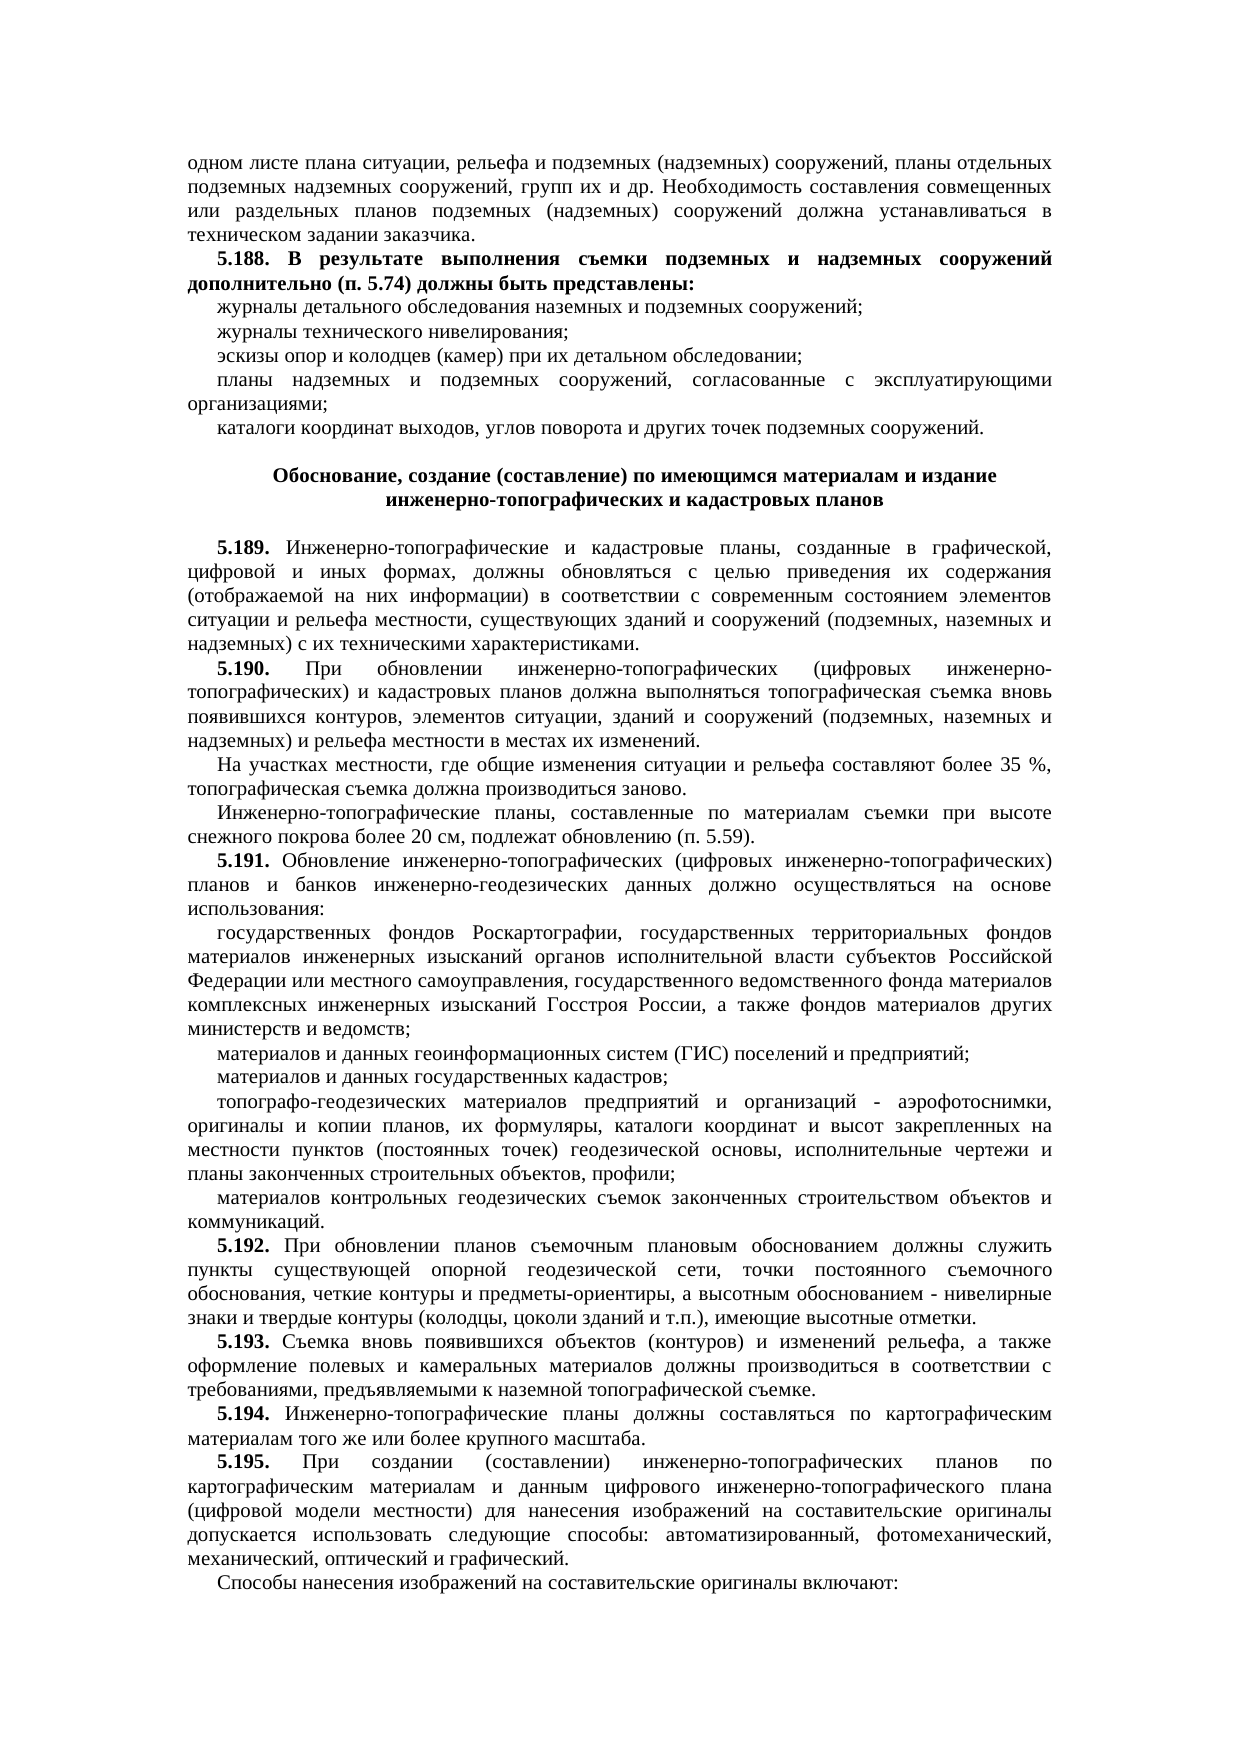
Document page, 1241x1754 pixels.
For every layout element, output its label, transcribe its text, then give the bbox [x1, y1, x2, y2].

text 5.189. Инженерно-топографические и кадастровые планы, созданные в графической, цифровой и иных формах, должны обновляться с целью приведения их содержания (отображаемой на них информации) в соответствии с современным состоянием элементов ситуации и рельефа местности, существующих зданий и сооружений (подземных, наземных и надземных) с их техническими характеристиками. [187, 535, 1053, 655]
text журналы детального обследования наземных и подземных сооружений; [187, 294, 1053, 318]
text На участках местности, где общие изменения ситуации и рельефа составляют более 35 %, топографическая съемка должна производиться заново. [187, 752, 1053, 800]
text 5.195. При создании (составлении) инженерно-топографических планов по картографическим материалам и данным цифрового инженерно-топографического плана (цифровой модели местности) для нанесения изображений на составительские оригиналы допускается использовать следующие способы: автоматизированный, фотомеханический, механический, оптический и графический. [187, 1449, 1053, 1570]
text 5.188. В результате выполнения съемки подземных и надземных сооружений дополнительно (п. 5.74) должны быть представлены: [187, 246, 1053, 294]
text Обоснование, создание (составление) по имеющимся материалам и издание [187, 463, 1053, 487]
text 5.191. Обновление инженерно-топографических (цифровых инженерно-топографических) планов и банков инженерно-геодезических данных должно осуществляться на основе использования: [187, 848, 1053, 920]
text инженерно-топографических и кадастровых планов [187, 487, 1053, 511]
text 5.190. При обновлении инженерно-топографических (цифровых инженерно-топографических) и кадастровых планов должна выполняться топографическая съемка вновь появившихся контуров, элементов ситуации, зданий и сооружений (подземных, наземных и надземных) и рельефа местности в местах их изменений. [187, 655, 1053, 752]
text 5.194. Инженерно-топографические планы должны составляться по картографическим материалам того же или более крупного масштаба. [187, 1401, 1053, 1449]
text 5.192. При обновлении планов съемочным плановым обоснованием должны служить пункты существующей опорной геодезической сети, точки постоянного съемочного обоснования, четкие контуры и предметы-ориентиры, а высотным обоснованием - нивелирные знаки и твердые контуры (колодцы, цоколи зданий и т.п.), имеющие высотные отметки. [187, 1233, 1053, 1329]
text государственных фондов Роскартографии, государственных территориальных фондов материалов инженерных изысканий органов исполнительной власти субъектов Российской Федерации или местного самоуправления, государственного ведомственного фонда материалов комплексных инженерных изысканий Госстроя России, а также фондов материалов других министерств и ведомств; [187, 920, 1053, 1040]
text Инженерно-топографические планы, составленные по материалам съемки при высоте снежного покрова более 20 см, подлежат обновлению (п. 5.59). [187, 800, 1053, 848]
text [187, 150, 1053, 246]
text материалов и данных государственных кадастров; [187, 1064, 1053, 1088]
text топографо-геодезических материалов предприятий и организаций - аэрофотоснимки, оригиналы и копии планов, их формуляры, каталоги координат и высот закрепленных на местности пунктов (постоянных точек) геодезической основы, исполнительные чертежи и планы законченных строительных объектов, профили; [187, 1088, 1053, 1185]
text эскизы опор и колодцев (камер) при их детальном обследовании; [187, 342, 1053, 367]
text каталоги координат выходов, углов поворота и других точек подземных сооружений. [187, 415, 1053, 439]
text 5.193. Съемка вновь появившихся объектов (контуров) и изменений рельефа, а также оформление полевых и камеральных материалов должны производиться в соответствии с требованиями, предъявляемыми к наземной топографической съемке. [187, 1329, 1053, 1401]
text материалов контрольных геодезических съемок законченных строительством объектов и коммуникаций. [187, 1185, 1053, 1233]
text планы надземных и подземных сооружений, согласованные с эксплуатирующими организациями; [187, 367, 1053, 415]
text журналы технического нивелирования; [187, 318, 1053, 342]
text Способы нанесения изображений на составительские оригиналы включают: [187, 1570, 1053, 1594]
text материалов и данных геоинформационных систем (ГИС) поселений и предприятий; [187, 1040, 1053, 1064]
